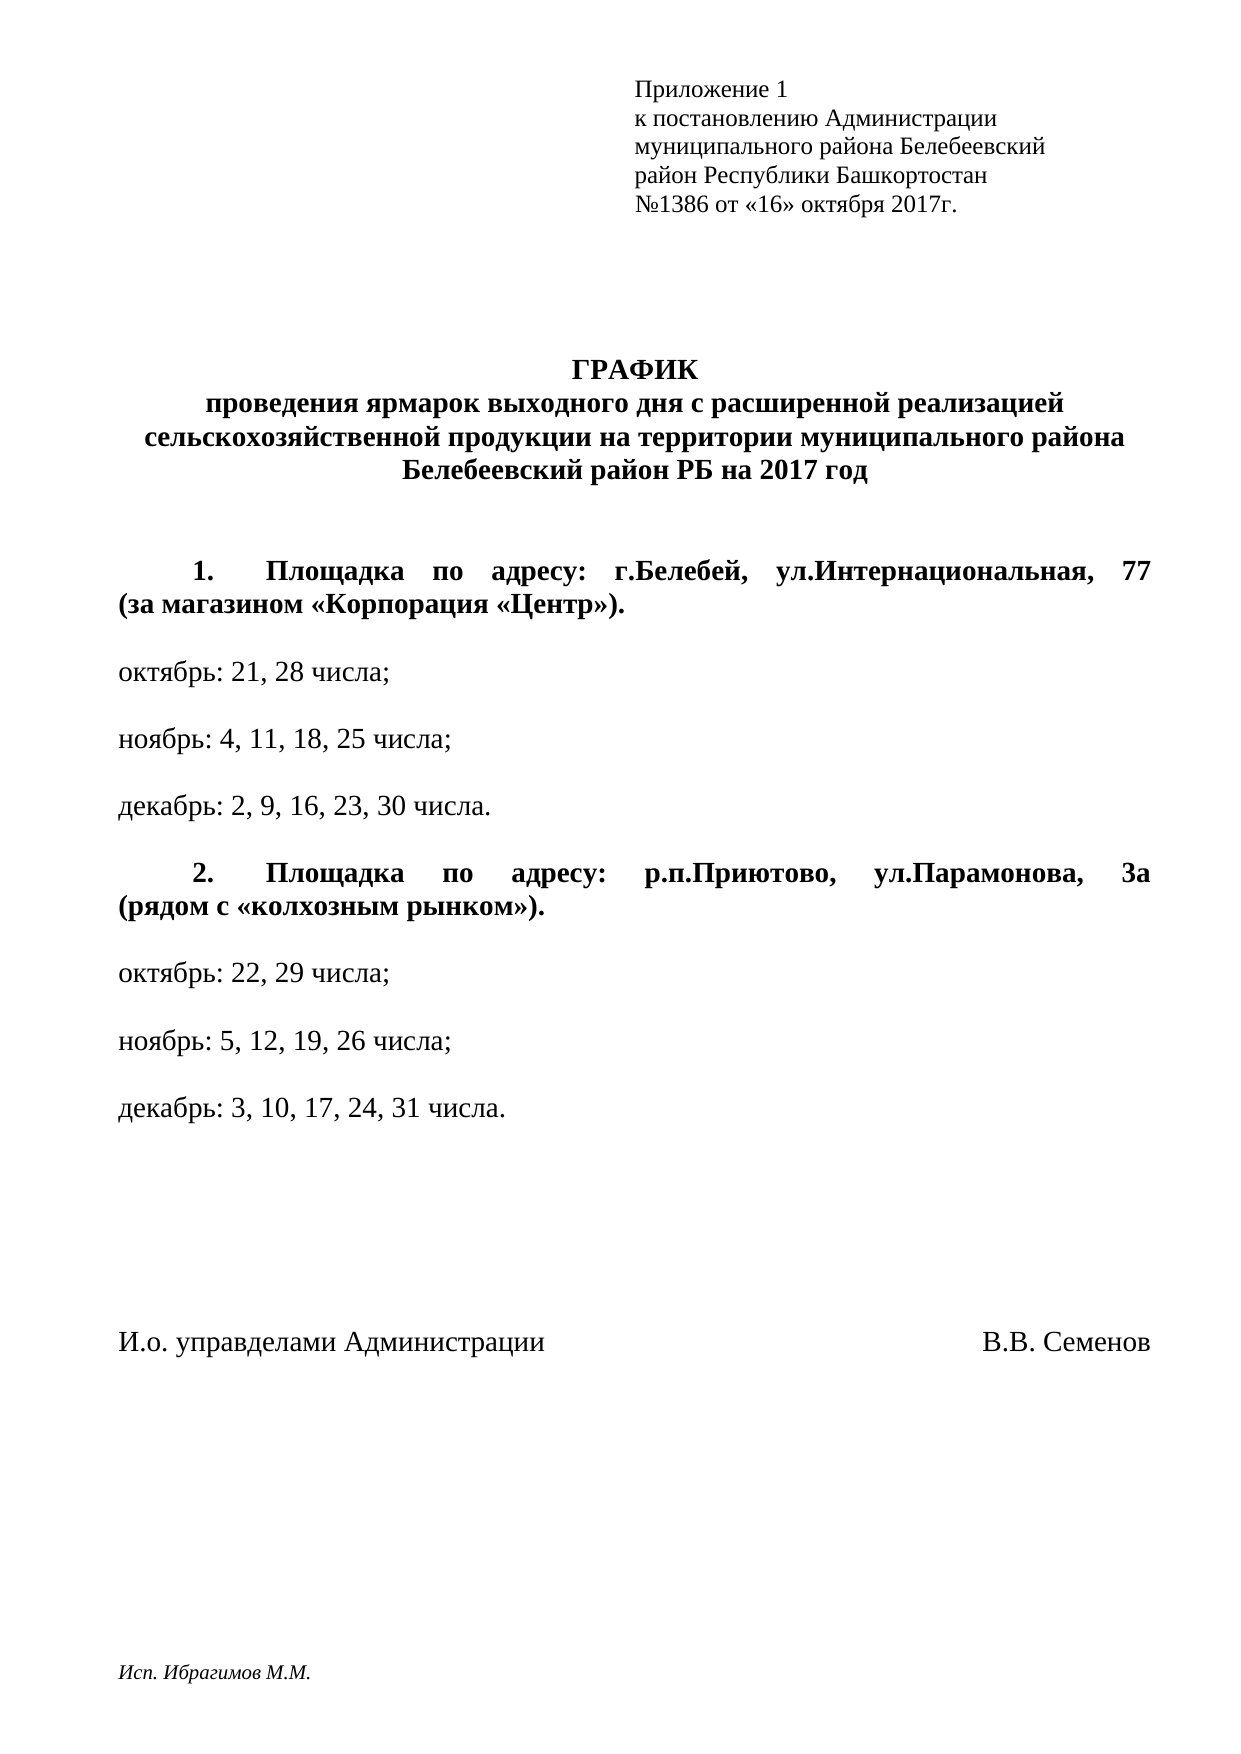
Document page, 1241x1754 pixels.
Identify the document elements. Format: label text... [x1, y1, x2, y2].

text Исп. Ибрагимов М.М. [118, 1660, 1152, 1684]
text октябрь: 21, 28 числа; [118, 654, 1152, 687]
list Площадка по адресу: г.Белебей, ул.Интернациональная, 77 (за магазином «Корпорация «Центр»). [118, 553, 1152, 620]
text октябрь: 22, 29 числа; [118, 956, 1152, 989]
text проведения ярмарок выходного дня с расширенной реализацией сельскохозяйственной продукции на территории муниципального района Белебеевский район РБ на 2017 год [118, 385, 1152, 486]
text декабрь: 2, 9, 16, 23, 30 числа. [118, 788, 1152, 821]
text декабрь: 3, 10, 17, 24, 31 числа. [118, 1090, 1152, 1123]
text муниципального района Белебеевский [634, 131, 1152, 160]
text к постановлению Администрации [634, 103, 1152, 131]
list Площадка по адресу: р.п.Приютово, ул.Парамонова, 3а (рядом с «колхозным рынком»). [118, 855, 1152, 922]
text ноябрь: 4, 11, 18, 25 числа; [118, 721, 1152, 754]
text ноябрь: 5, 12, 19, 26 числа; [118, 1023, 1152, 1056]
text №1386 от «16» октября 2017г. [635, 189, 1152, 218]
text Приложение 1 [561, 74, 1152, 103]
text И.о. управделами Администрации В.В. Семенов [118, 1324, 1152, 1358]
text ГРАФИК [118, 352, 1152, 385]
text район Республики Башкортостан [634, 160, 1152, 189]
